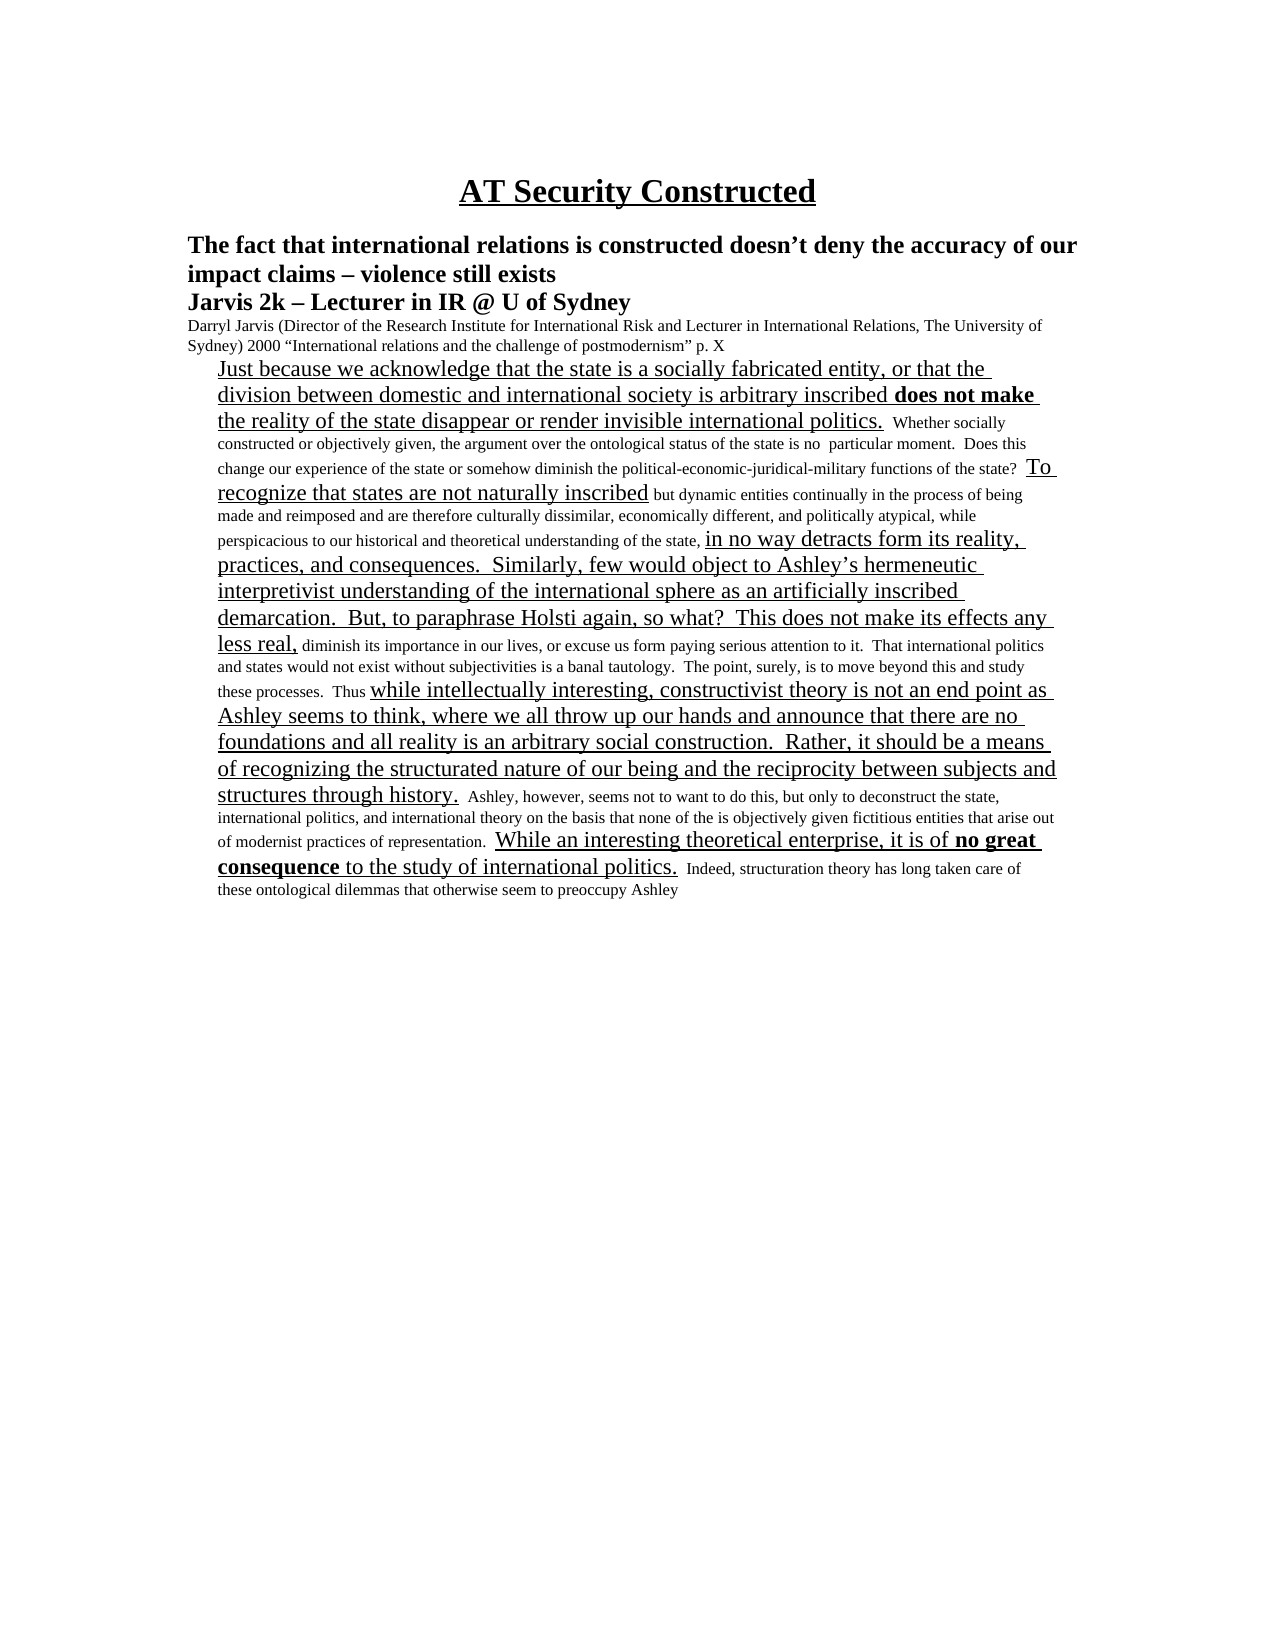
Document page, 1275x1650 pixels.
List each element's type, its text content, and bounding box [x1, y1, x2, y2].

text Jarvis 2k – Lecturer in IR @ U of Sydney [187, 287, 1087, 316]
text Darryl Jarvis (Director of the Research Institute for International Risk and Lecturer in International Relations, The University of Sydney) 2000 “International relations and the challenge of postmodernism” p. X [187, 316, 1087, 354]
text Just because we acknowledge that the state is a socially fabricated entity, or that the division between domestic and international society is arbitrary inscribed does not make the reality of the state disappear or render invisible international politics. Whether socially constructed or objectively given, the argument over the ontological status of the state is no particular moment. Does this change our experience of the state or somehow diminish the political-economic-juridical-military functions of the state? To recognize that states are not naturally inscribed but dynamic entities continually in the process of being made and reimposed and are therefore culturally dissimilar, economically different, and politically atypical, while perspicacious to our historical and theoretical understanding of the state, in no way detracts form its reality, practices, and consequences. Similarly, few would object to Ashley’s hermeneutic interpretivist understanding of the international sphere as an artificially inscribed demarcation. But, to paraphrase Holsti again, so what? This does not make its effects any less real, diminish its importance in our lives, or excuse us form paying serious attention to it. That international politics and states would not exist without subjectivities is a banal tautology. The point, surely, is to move beyond this and study these processes. Thus while intellectually interesting, constructivist theory is not an end point as Ashley seems to think, where we all throw up our hands and announce that there are no foundations and all reality is an arbitrary social construction. Rather, it should be a means of recognizing the structurated nature of our being and the reciprocity between subjects and structures through history. Ashley, however, seems not to want to do this, but only to deconstruct the state, international politics, and international theory on the basis that none of the is objectively given fictitious entities that arise out of modernist practices of representation. While an interesting theoretical enterprise, it is of no great consequence to the study of international politics. Indeed, structuration theory has long taken care of these ontological dilemmas that otherwise seem to preoccupy Ashley [217, 354, 1057, 778]
subtitle The fact that international relations is constructed doesn’t deny the accuracy of our impact claims – violence still exists [187, 230, 1087, 287]
subtitle AT Security Constructed [187, 171, 1087, 209]
